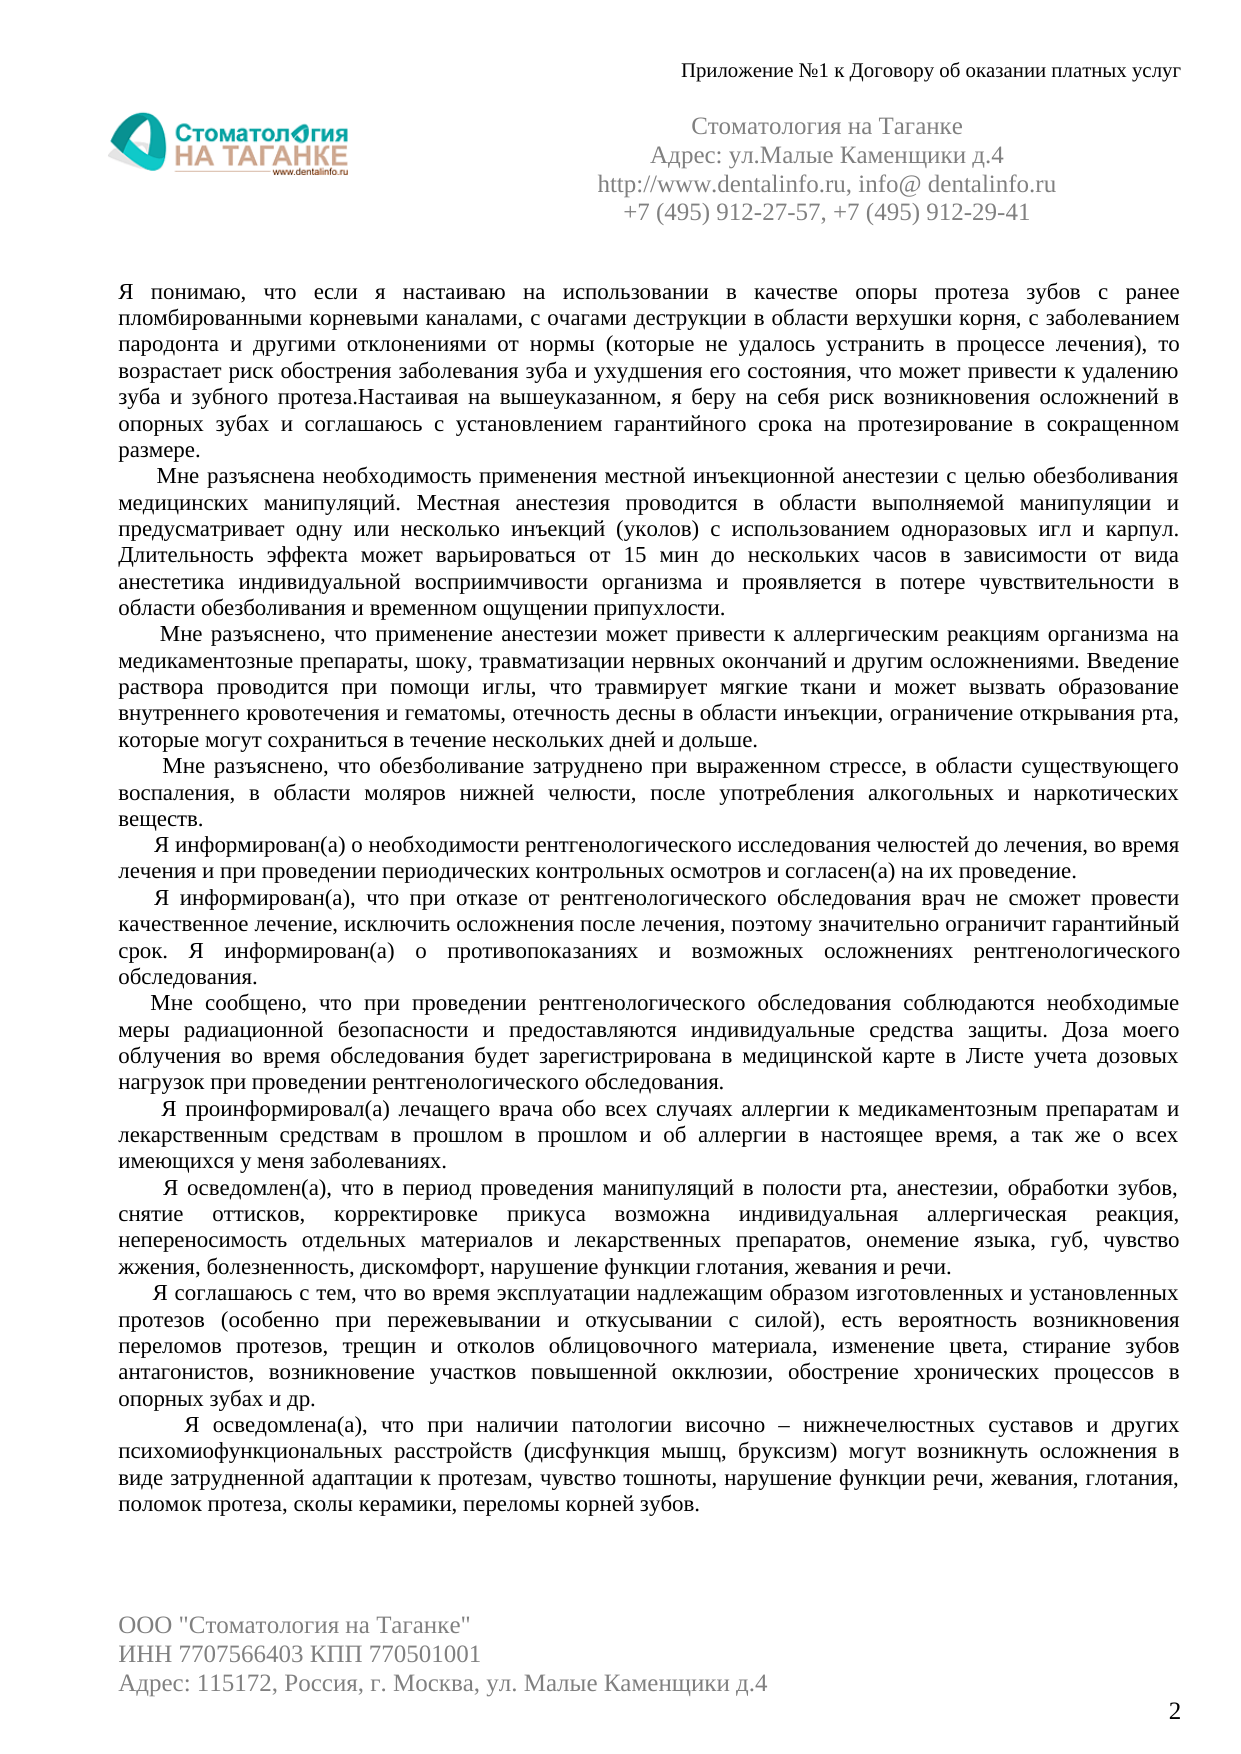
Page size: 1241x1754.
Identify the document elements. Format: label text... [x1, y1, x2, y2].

text Я понимаю, что если я настаиваю на использовании в качестве опоры протеза зубов с ранее пломбированными корневыми каналами, с очагами деструкции в области верхушки корня, с заболеванием пародонта и другими отклонениями от нормы (которые не удалось устранить в процессе лечения), то возрастает риск обострения заболевания зуба и ухудшения его состояния, что может привести к удалению зуба и зубного протеза.Настаивая на вышеуказанном, я беру на себя риск возникновения осложнений в опорных зубах и соглашаюсь с установлением гарантийного срока на протезирование в сокращенном размере. [118, 278, 1181, 462]
text Я соглашаюсь с тем, что во время эксплуатации надлежащим образом изготовленных и установленных протезов (особенно при пережевывании и откусывании с силой), есть вероятность возникновения переломов протезов, трещин и отколов облицовочного материала, изменение цвета, стирание зубов антагонистов, возникновение участков повышенной окклюзии, обострение хронических процессов в опорных зубах и др. [118, 1279, 1181, 1411]
text Мне сообщено, что при проведении рентгенологического обследования соблюдаются необходимые меры радиационной безопасности и предоставляются индивидуальные средства защиты. Доза моего облучения во время обследования будет зарегистрирована в медицинской карте в Листе учета дозовых нагрузок при проведении рентгенологического обследования. [118, 989, 1181, 1095]
text Я осведомлена(а), что при наличии патологии височно – нижнечелюстных суставов и других психомиофункциональных расстройств (дисфункция мышц, бруксизм) могут возникнуть осложнения в виде затрудненной адаптации к протезам, чувство тошноты, нарушение функции речи, жевания, глотания, поломок протеза, сколы керамики, переломы корней зубов. [118, 1411, 1181, 1516]
text Я информирован(а) о необходимости рентгенологического исследования челюстей до лечения, во время лечения и при проведении периодических контрольных осмотров и согласен(а) на их проведение. [118, 831, 1181, 884]
text Я информирован(а), что при отказе от рентгенологического обследования врач не сможет провести качественное лечение, исключить осложнения после лечения, поэтому значительно ограничит гарантийный срок. Я информирован(а) о противопоказаниях и возможных осложнениях рентгенологического обследования. [118, 884, 1181, 989]
text Я проинформировал(а) лечащего врача обо всех случаях аллергии к медикаментозным препаратам и лекарственным средствам в прошлом в прошлом и об аллергии в настоящее время, а так же о всех имеющихся у меня заболеваниях. [118, 1095, 1181, 1174]
text Я осведомлен(а), что в период проведения манипуляций в полости рта, анестезии, обработки зубов, снятие оттисков, корректировке прикуса возможна индивидуальная аллергическая реакция, непереносимость отдельных материалов и лекарственных препаратов, онемение языка, губ, чувство жжения, болезненность, дискомфорт, нарушение функции глотания, жевания и речи. [118, 1174, 1181, 1279]
picture [107, 34, 349, 275]
text Мне разъяснено, что обезболивание затруднено при выраженном стрессе, в области существующего воспаления, в области моляров нижней челюсти, после употребления алкогольных и наркотических веществ. [118, 752, 1181, 831]
text Мне разъяснено, что применение анестезии может привести к аллергическим реакциям организма на медикаментозные препараты, шоку, травматизации нервных окончаний и другим осложнениями. Введение раствора проводится при помощи иглы, что травмирует мягкие ткани и может вызвать образование внутреннего кровотечения и гематомы, отечность десны в области инъекции, ограничение открывания рта, которые могут сохраниться в течение нескольких дней и дольше. [118, 620, 1181, 752]
text Мне разъяснена необходимость применения местной инъекционной анестезии с целью обезболивания медицинских манипуляций. Местная анестезия проводится в области выполняемой манипуляции и предусматривает одну или несколько инъекций (уколов) с использованием одноразовых игл и карпул. Длительность эффекта может варьироваться от 15 мин до нескольких часов в зависимости от вида анестетика индивидуальной восприимчивости организма и проявляется в потере чувствительности в области обезболивания и временном ощущении припухлости. [118, 462, 1181, 620]
